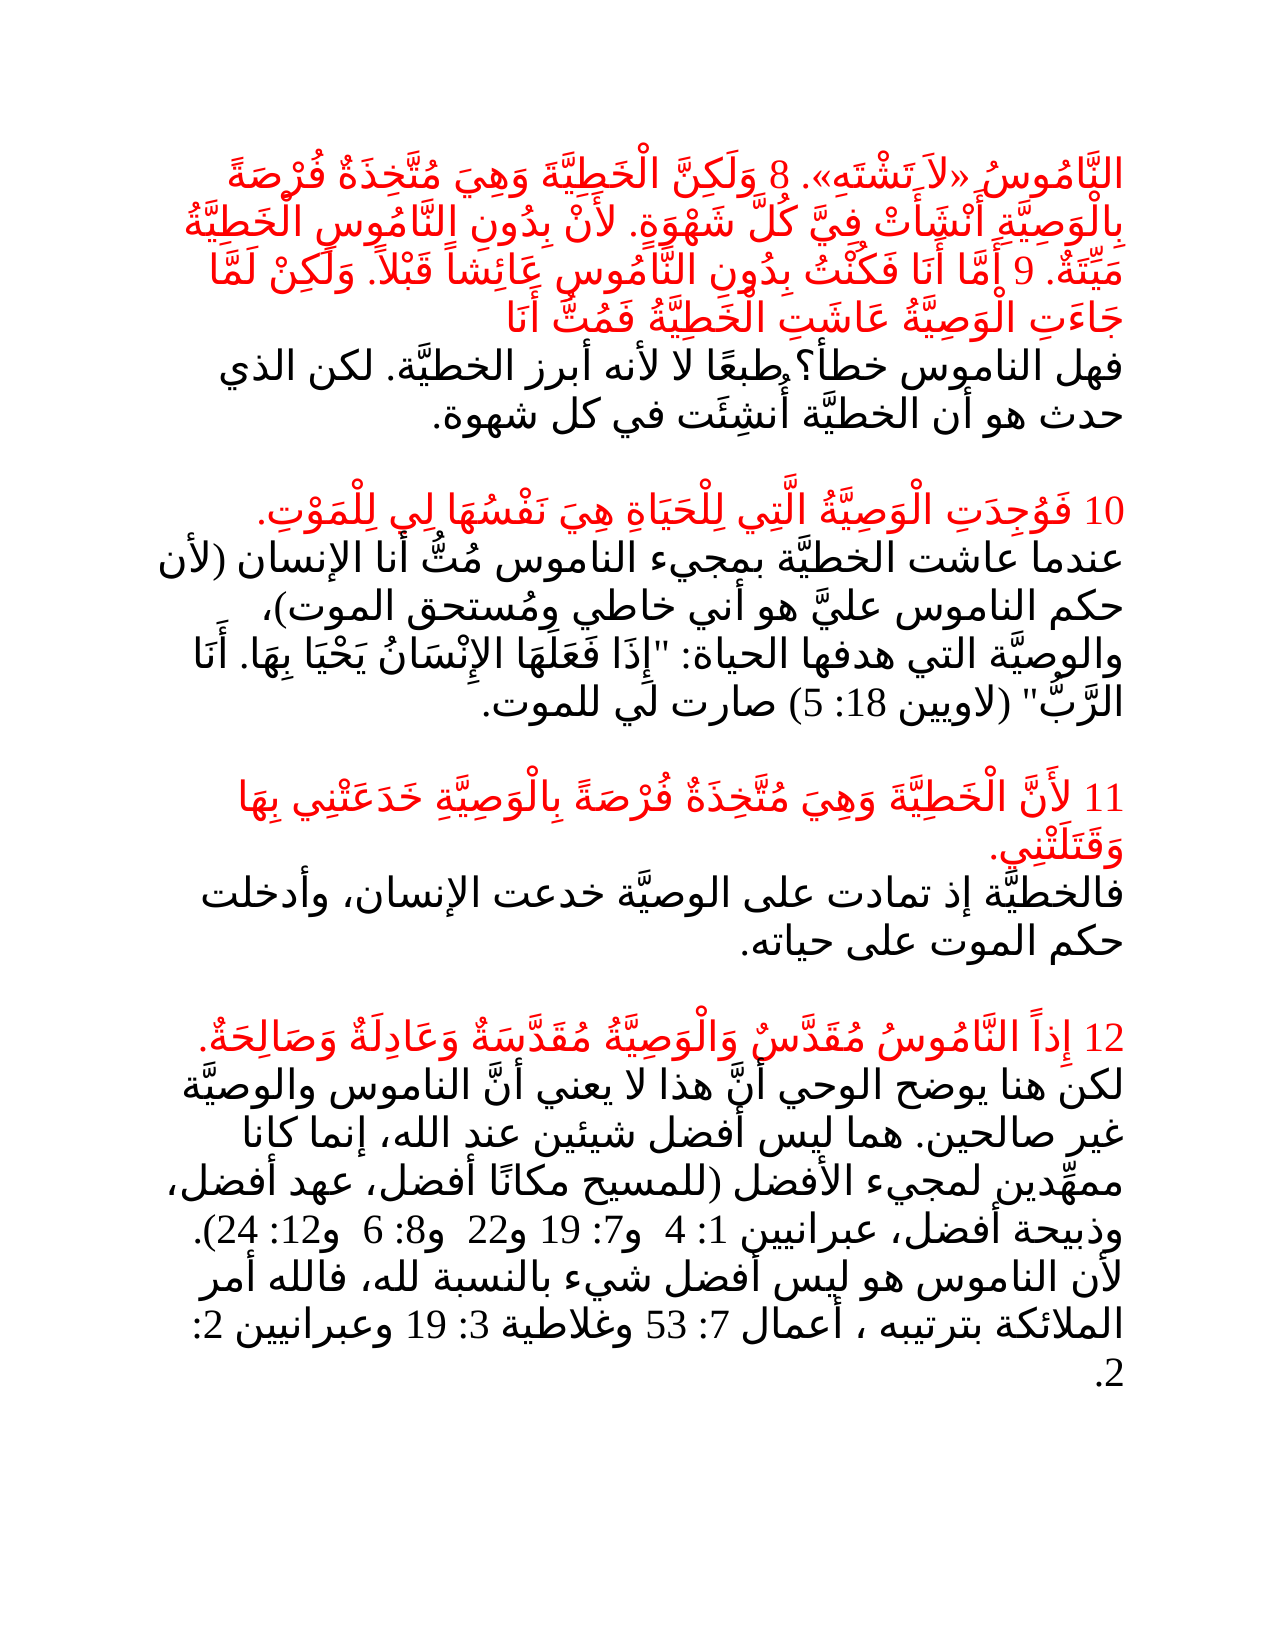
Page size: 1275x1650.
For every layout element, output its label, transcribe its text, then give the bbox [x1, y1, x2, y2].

text لكن هنا يوضح الوحي أنَّ هذا لا يعني أنَّ الناموس والوصيَّة غير صالحين. هما ليس أفضل شيئين عند الله، إنما كانا ممهِّدين لمجيء الأفضل (للمسيح مكانًا أفضل، عهد أفضل، وذبيحة أفضل، عبرانيين 1: 4 و7: 19 و22 و8: 6 و12: 24). لأن الناموس هو ليس أفضل شيء بالنسبة لله، فالله أمر الملائكة بترتيبه ، أعمال 7: 53 وغلاطية 3: 19 وعبرانيين 2: 2. [150, 1060, 1125, 1396]
text فهل الناموس خطأ؟ طبعًا لا لأنه أبرز الخطيَّة. لكن الذي حدث هو أن الخطيَّة أُنشِئَت في كل شهوة. [150, 342, 1125, 437]
text عندما عاشت الخطيَّة بمجيء الناموس مُتُّ أنا الإنسان (لأن حكم الناموس عليَّ هو أني خاطي ومُستحق الموت)، والوصيَّة التي هدفها الحياة: "إِذَا فَعَلَهَا الإِنْسَانُ يَحْيَا بِهَا. أَنَا الرَّبُّ" (لاويين 18: 5) صارت لي للموت. [150, 533, 1125, 725]
text 10 فَوُجِدَتِ الْوَصِيَّةُ الَّتِي لِلْحَيَاةِ هِيَ نَفْسُهَا لِي لِلْمَوْتِ. [150, 485, 1125, 533]
text 11 لأَنَّ الْخَطِيَّةَ وَهِيَ مُتَّخِذَةٌ فُرْصَةً بِالْوَصِيَّةِ خَدَعَتْنِي بِهَا وَقَتَلَتْنِي. [150, 773, 1125, 869]
text 12 إِذاً النَّامُوسُ مُقَدَّسٌ وَالْوَصِيَّةُ مُقَدَّسَةٌ وَعَادِلَةٌ وَصَالِحَةٌ. [150, 1012, 1125, 1060]
text فالخطيَّة إذ تمادت على الوصيَّة خدعت الإنسان، وأدخلت حكم الموت على حياته. [150, 869, 1125, 964]
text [150, 150, 1125, 342]
